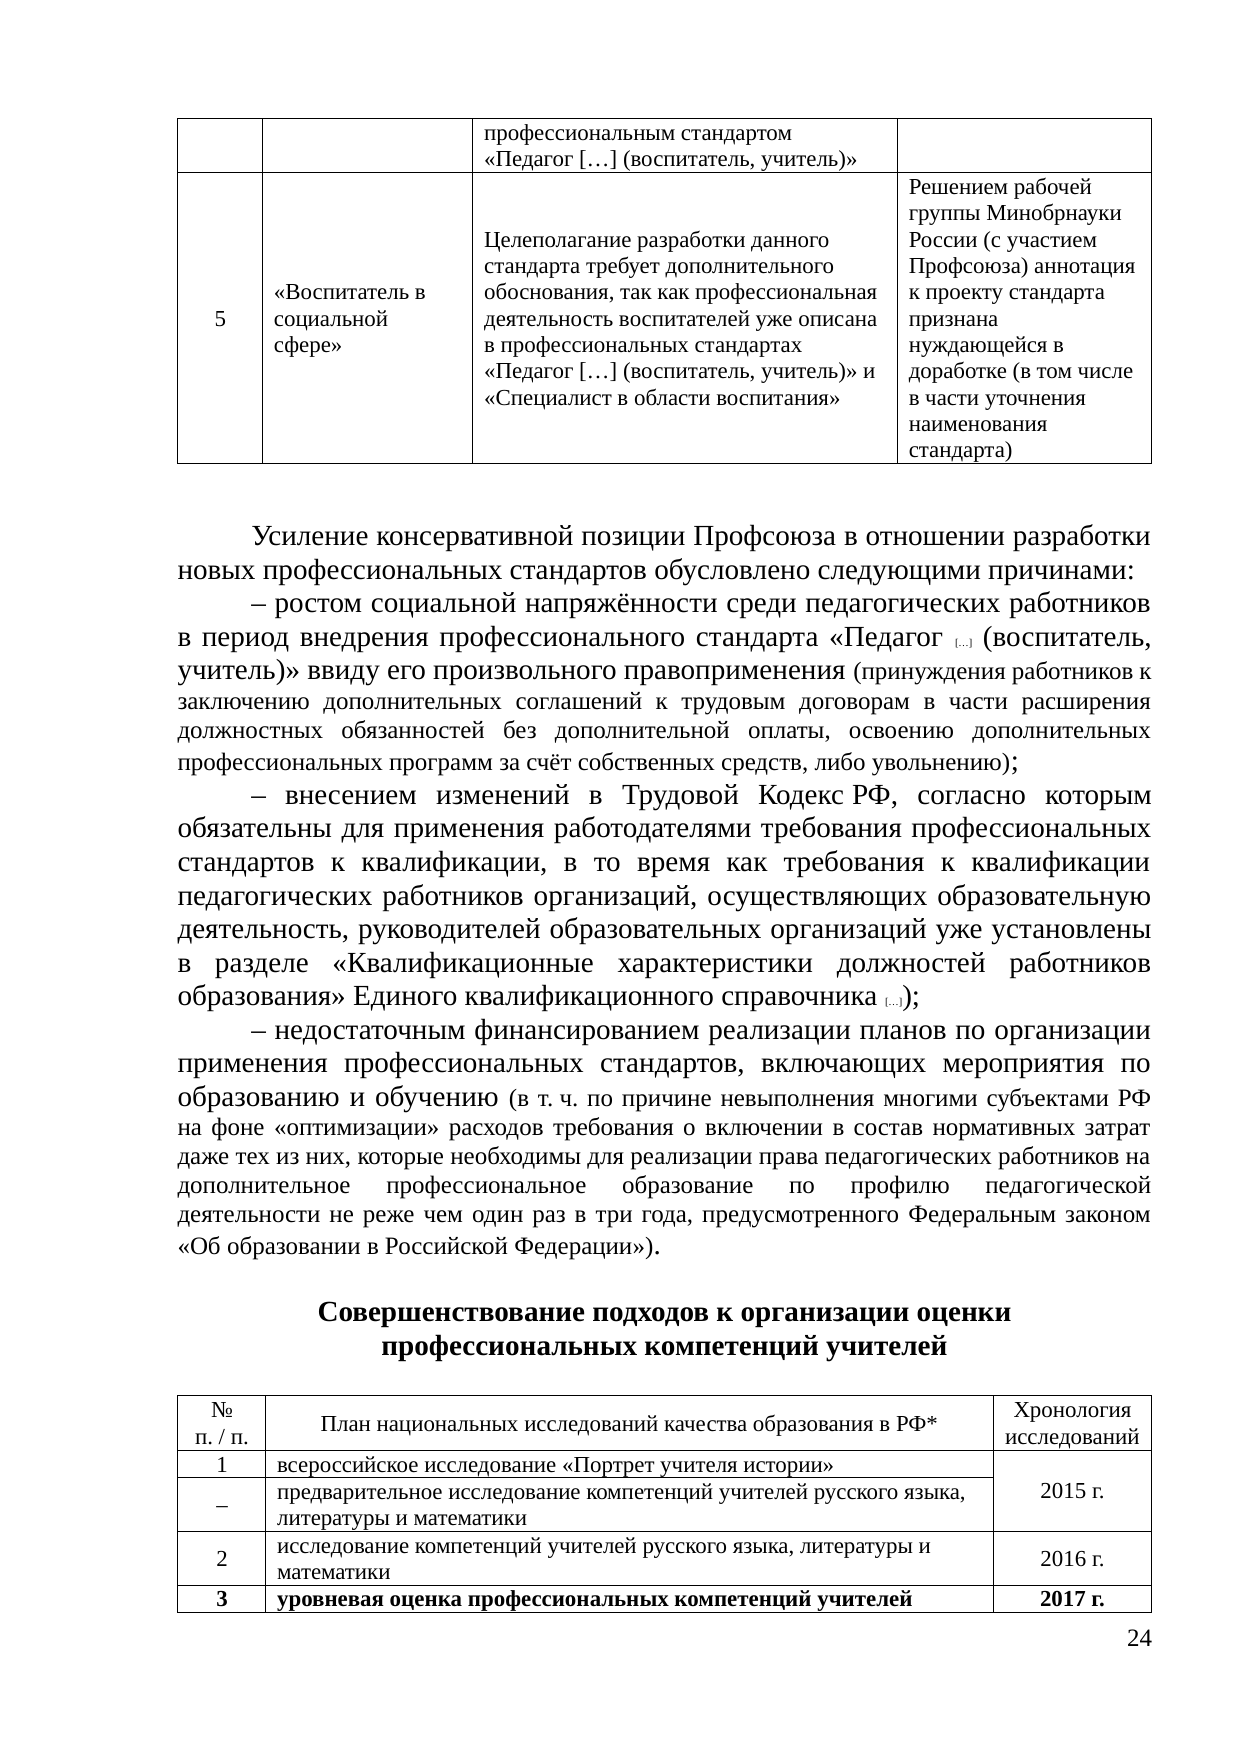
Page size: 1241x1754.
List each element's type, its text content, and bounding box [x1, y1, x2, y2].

text – ростом социальной напряжённости среди педагогических работников в период внедрения профессионального стандарта «Педагог […] (воспитатель, учитель)» ввиду его произвольного правоприменения (принуждения работников к заключению дополнительных соглашений к трудовым договорам в части расширения должностных обязанностей без дополнительной оплаты, освоению дополнительных профессиональных программ за счёт собственных средств, либо увольнению); [177, 585, 1152, 777]
table_cell всероссийское исследование «Портрет учителя истории» [266, 1451, 993, 1477]
table_cell предварительное исследование компетенций учителей русского языка, литературы и математики [266, 1478, 993, 1531]
text – недостаточным финансированием реализации планов по организации применения профессиональных стандартов, включающих мероприятия по образованию и обучению (в т. ч. по причине невыполнения многими субъектами РФ на фоне «оптимизации» расходов требования о включении в состав нормативных затрат даже тех из них, которые необходимы для реализации права педагогических работников на дополнительное профессиональное образование по профилю педагогической деятельности не реже чем один раз в три года, предусмотренного Федеральным законом «Об образовании в Российской Федерации»). [177, 1012, 1152, 1261]
text – внесением изменений в Трудовой Кодекс РФ, согласно которым обязательны для применения работодателями требования профессиональных стандартов к квалификации, в то время как требования к квалификации педагогических работников организаций, осуществляющих образовательную деятельность, руководителей образовательных организаций уже установлены в разделе «Квалификационные характеристики должностей работников образования» Единого квалификационного справочника […]); [177, 777, 1152, 1012]
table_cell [473, 119, 897, 172]
table_cell 1 [178, 1451, 265, 1477]
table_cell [266, 1586, 993, 1612]
table_cell 3 [178, 1586, 265, 1612]
table_cell 2016 г. [994, 1532, 1151, 1584]
table_header № п. / п. [178, 1396, 265, 1449]
table_cell исследование компетенций учителей русского языка, литературы и математики [266, 1532, 993, 1584]
text профессиональных компетенций учителей [177, 1328, 1152, 1362]
table_header Хронология исследований [994, 1396, 1151, 1449]
table_cell 2017 г. [994, 1586, 1151, 1612]
table_cell 2015 г. [994, 1451, 1151, 1531]
table_cell – [178, 1478, 265, 1531]
text Усиление консервативной позиции Профсоюза в отношении разработки новых профессиональных стандартов обусловлено следующими причинами: [177, 518, 1152, 585]
table_header План национальных исследований качества образования в РФ* [266, 1396, 993, 1449]
text Совершенствование подходов к организации оценки [177, 1294, 1152, 1328]
table_cell Решением рабочей группы Минобрнауки России (с участием Профсоюза) аннотация к проекту стандарта признана нуждающейся в доработке (в том числе в части уточнения наименования стандарта) [898, 173, 1151, 463]
table_cell Целеполагание разработки данного стандарта требует дополнительного обоснования, так как профессиональная деятельность воспитателей уже описана в профессиональных стандартах «Педагог […] (воспитатель, учитель)» и «Специалист в области воспитания» [473, 173, 897, 463]
table_cell 5 [178, 173, 262, 463]
table_cell 2 [178, 1532, 265, 1584]
table_cell «Воспитатель в социальной сфере» [263, 173, 472, 463]
